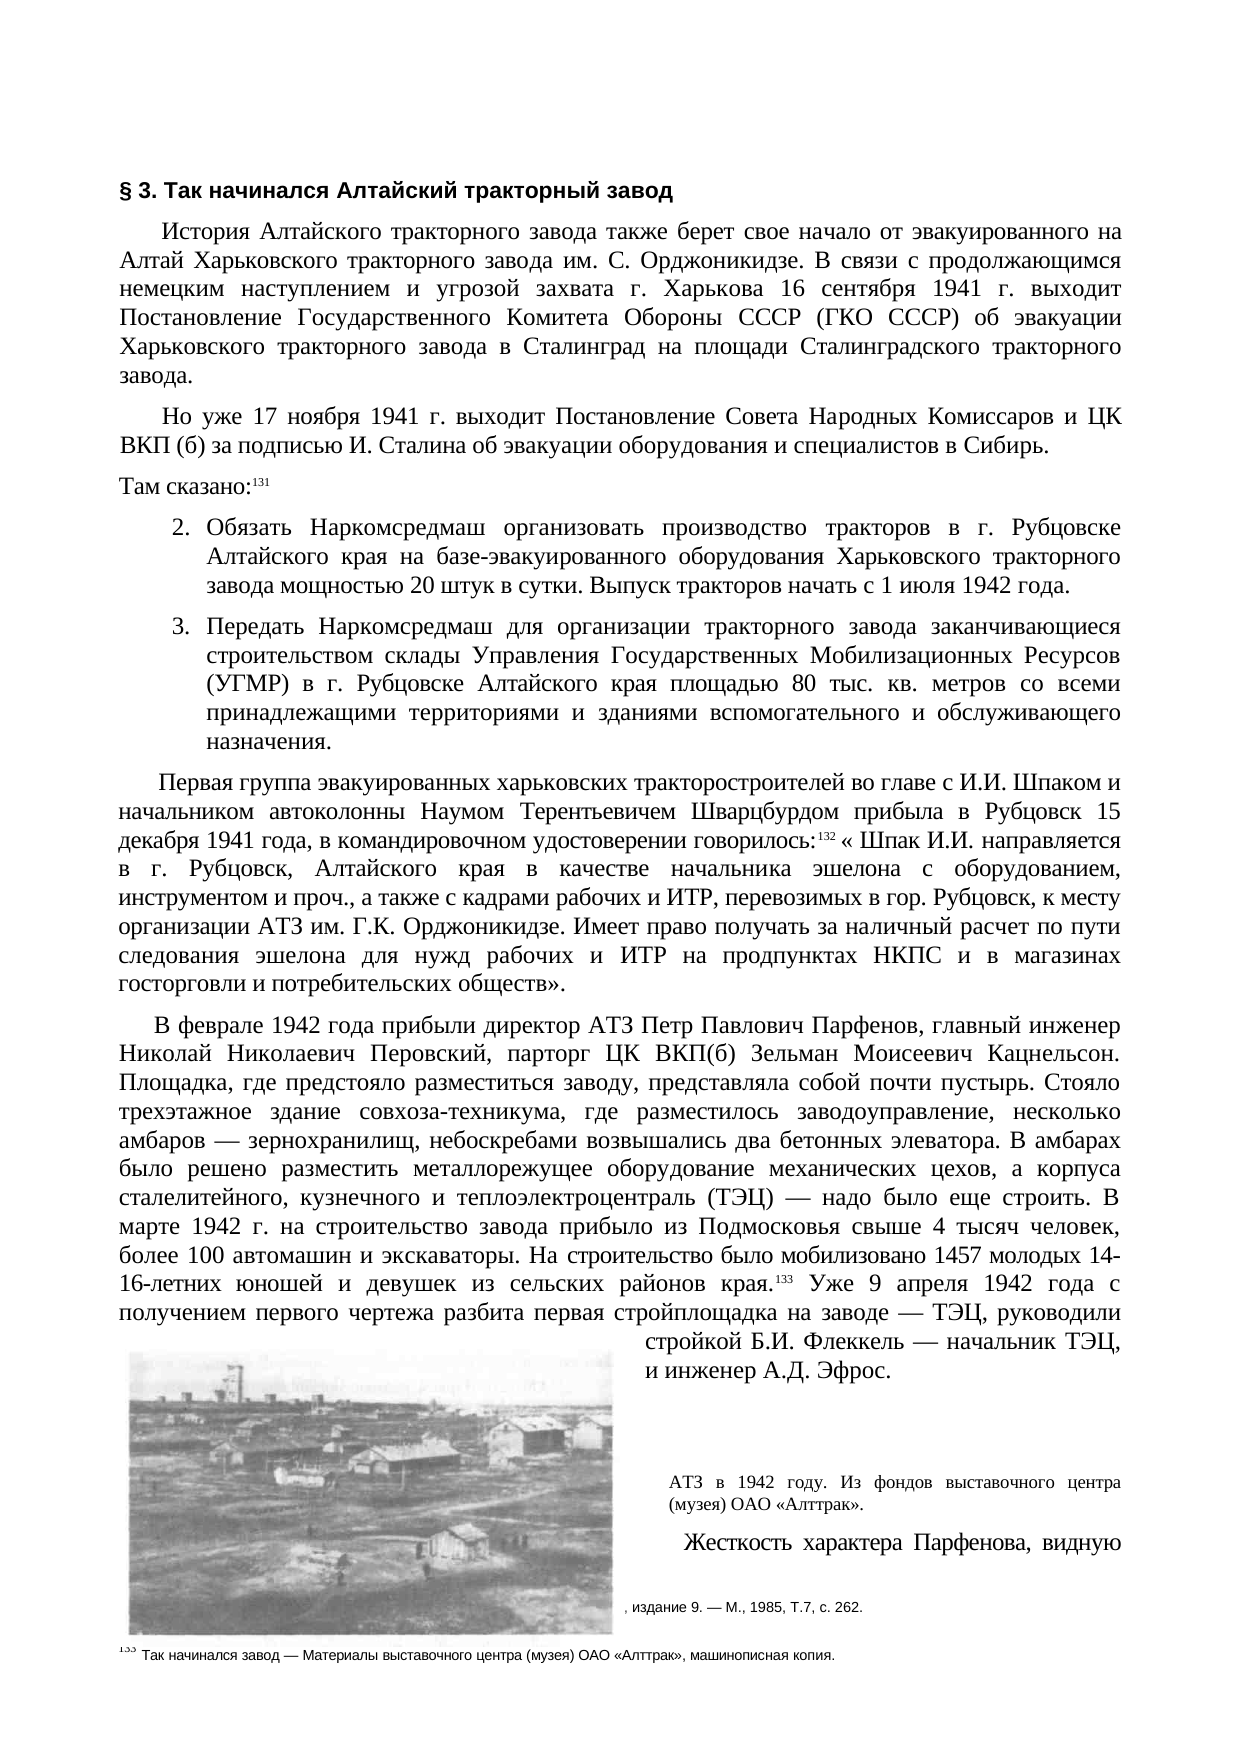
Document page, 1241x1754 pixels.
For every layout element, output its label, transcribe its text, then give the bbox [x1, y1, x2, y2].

list Передать Наркомсредмаш для организации тракторного завода заканчивающиеся строительством склады Управления Государственных Мобилизационных Ресурсов (УГМР) в г. Рубцовске Алтайского края площадью 80 тыс. кв. метров со всеми принадлежащими территориями и зданиями вспомогательного и обслуживающего назначения. [172, 611, 1121, 755]
text § 3. Так начинался Алтайский тракторный завод [119, 177, 1122, 203]
picture [113, 1337, 626, 1647]
text Первая группа эвакуированных харьковских тракторостроителей во главе с И.И. Шпаком и начальником автоколонны Наумом Терентьевичем Шварцбурдом прибыла в Рубцовск 15 декабря 1941 года, в командировочном удостоверении говорилось: « Шпак И.И. направляется в г. Рубцовск, Алтайского края в качестве начальника эшелона с оборудованием, инструментом и проч., а также с кадрами рабочих и ИТР, перевозимых в гор. Рубцовск, к месту организации АТЗ им. Г.К. Орджоникидзе. Имеет право получать за наличный расчет по пути следования эшелона для нужд рабочих и ИТР на продпунктах НКПС и в магазинах госторговли и потребительских обществ». [118, 767, 1121, 997]
text Но уже 17 ноября 1941 г. выходит Постановление Совета Народных Комиссаров и ЦК ВКП (б) за подписью И. Сталина об эвакуации оборудования и специалистов в Сибирь. [119, 401, 1122, 458]
text АТЗ в 1942 году. Из фондов выставочного центра (музея) ОАО «Алттрак». [626, 1471, 1122, 1514]
text История Алтайского тракторного завода также берет свое начало от эвакуированного на Алтай Харьковского тракторного завода им. С. Орджоникидзе. В связи с продолжающимся немецким наступлением и угрозой захвата г. Харькова 16 сентября 1941 г. выходит Постановление Государственного Комитета Обороны СССР (ГКО СССР) об эвакуации Харьковского тракторного завода в Сталинград на площади Сталинградского тракторного завода. [119, 216, 1122, 388]
text Там сказано: [119, 471, 1122, 500]
list Обязать Наркомсредмаш организовать производство тракторов в г. Рубцовске Алтайского края на базе-эвакуированного оборудования Харьковского тракторного завода мощностью 20 штук в сутки. Выпуск тракторов начать с 1 июля 1942 года. [172, 512, 1121, 598]
text В феврале 1942 года прибыли директор АТЗ Петр Павлович Парфенов, главный инженер Николай Николаевич Перовский, парторг ЦК ВКП(б) Зельман Моисеевич Кацнельсон. Площадка, где предстояло разместиться заводу, представляла собой почти пустырь. Стояло трехэтажное здание совхоза-техникума, где разместилось заводоуправление, несколько амбаров — зернохранилищ, небоскребами возвышались два бетонных элеватора. В амбарах было решено разместить металлорежущее оборудование механических цехов, а корпуса сталелитейного, кузнечного и теплоэлектроцентраль (ТЭЦ) — надо было еще строить. В марте 1942 г. на строительство завода прибыло из Подмосковья свыше 4 тысяч человек, более 100 автомашин и экскаваторы. На строительство было мобилизовано 1457 молодых 14-16-летних юношей и девушек из сельских районов края. Уже 9 апреля 1942 года с получением первого чертежа разбита первая стройплощадка на заводе — ТЭЦ, руководили стройкой Б.И. Флеккель — начальник ТЭЦ, и инженер А.Д. Эфрос. [119, 1010, 1121, 1383]
